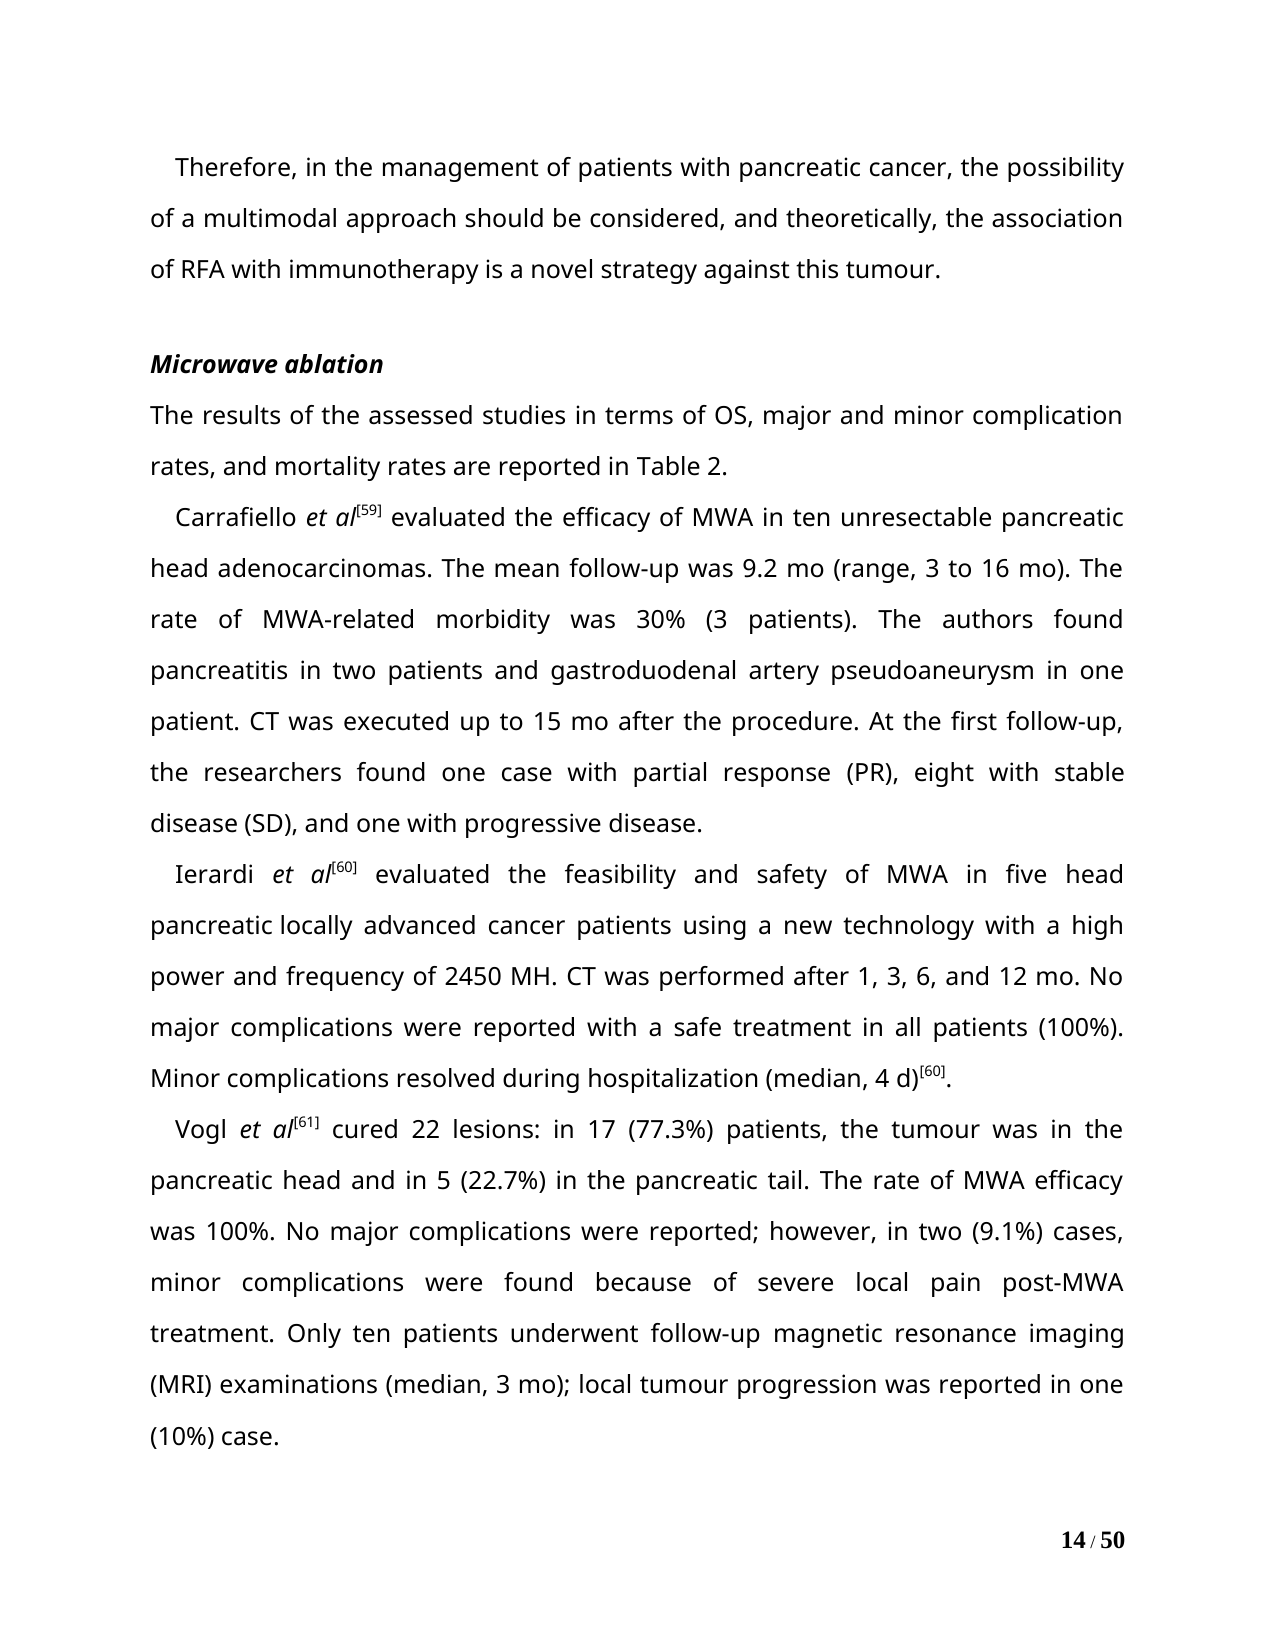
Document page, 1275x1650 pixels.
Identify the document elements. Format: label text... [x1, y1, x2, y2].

text Microwave ablation [150, 346, 1125, 380]
text The results of the assessed studies in terms of OS, major and minor complication rates, and mortality rates are reported in Table 2. [150, 397, 1125, 482]
text Vogl et al[61] cured 22 lesions: in 17 (77.3%) patients, the tumour was in the pancreatic head and in 5 (22.7%) in the pancreatic tail. The rate of MWA efficacy was 100%. No major complications were reported; however, in two (9.1%) cases, minor complications were found because of severe local pain post-MWA treatment. Only ten patients underwent follow-up magnetic resonance imaging (MRI) examinations (median, 3 mo); local tumour progression was reported in one (10%) case. [150, 1112, 1125, 1452]
text Therefore, in the management of patients with pancreatic cancer, the possibility of a multimodal approach should be considered, and theoretically, the association of RFA with immunotherapy is a novel strategy against this tumour. [150, 150, 1125, 286]
text Carrafiello et al[59] evaluated the efficacy of MWA in ten unresectable pancreatic head adenocarcinomas. The mean follow-up was 9.2 mo (range, 3 to 16 mo). The rate of MWA-related morbidity was 30% (3 patients). The authors found pancreatitis in two patients and gastroduodenal artery pseudoaneurysm in one patient. CT was executed up to 15 mo after the procedure. At the first follow-up, the researchers found one case with partial response (PR), eight with stable disease (SD), and one with progressive disease. [150, 499, 1125, 840]
text Ierardi et al[60] evaluated the feasibility and safety of MWA in five head pancreatic locally advanced cancer patients using a new technology with a high power and frequency of 2450 MH. CT was performed after 1, 3, 6, and 12 mo. No major complications were reported with a safe treatment in all patients (100%). Minor complications resolved during hospitalization (median, 4 d)[60]. [150, 857, 1125, 1095]
